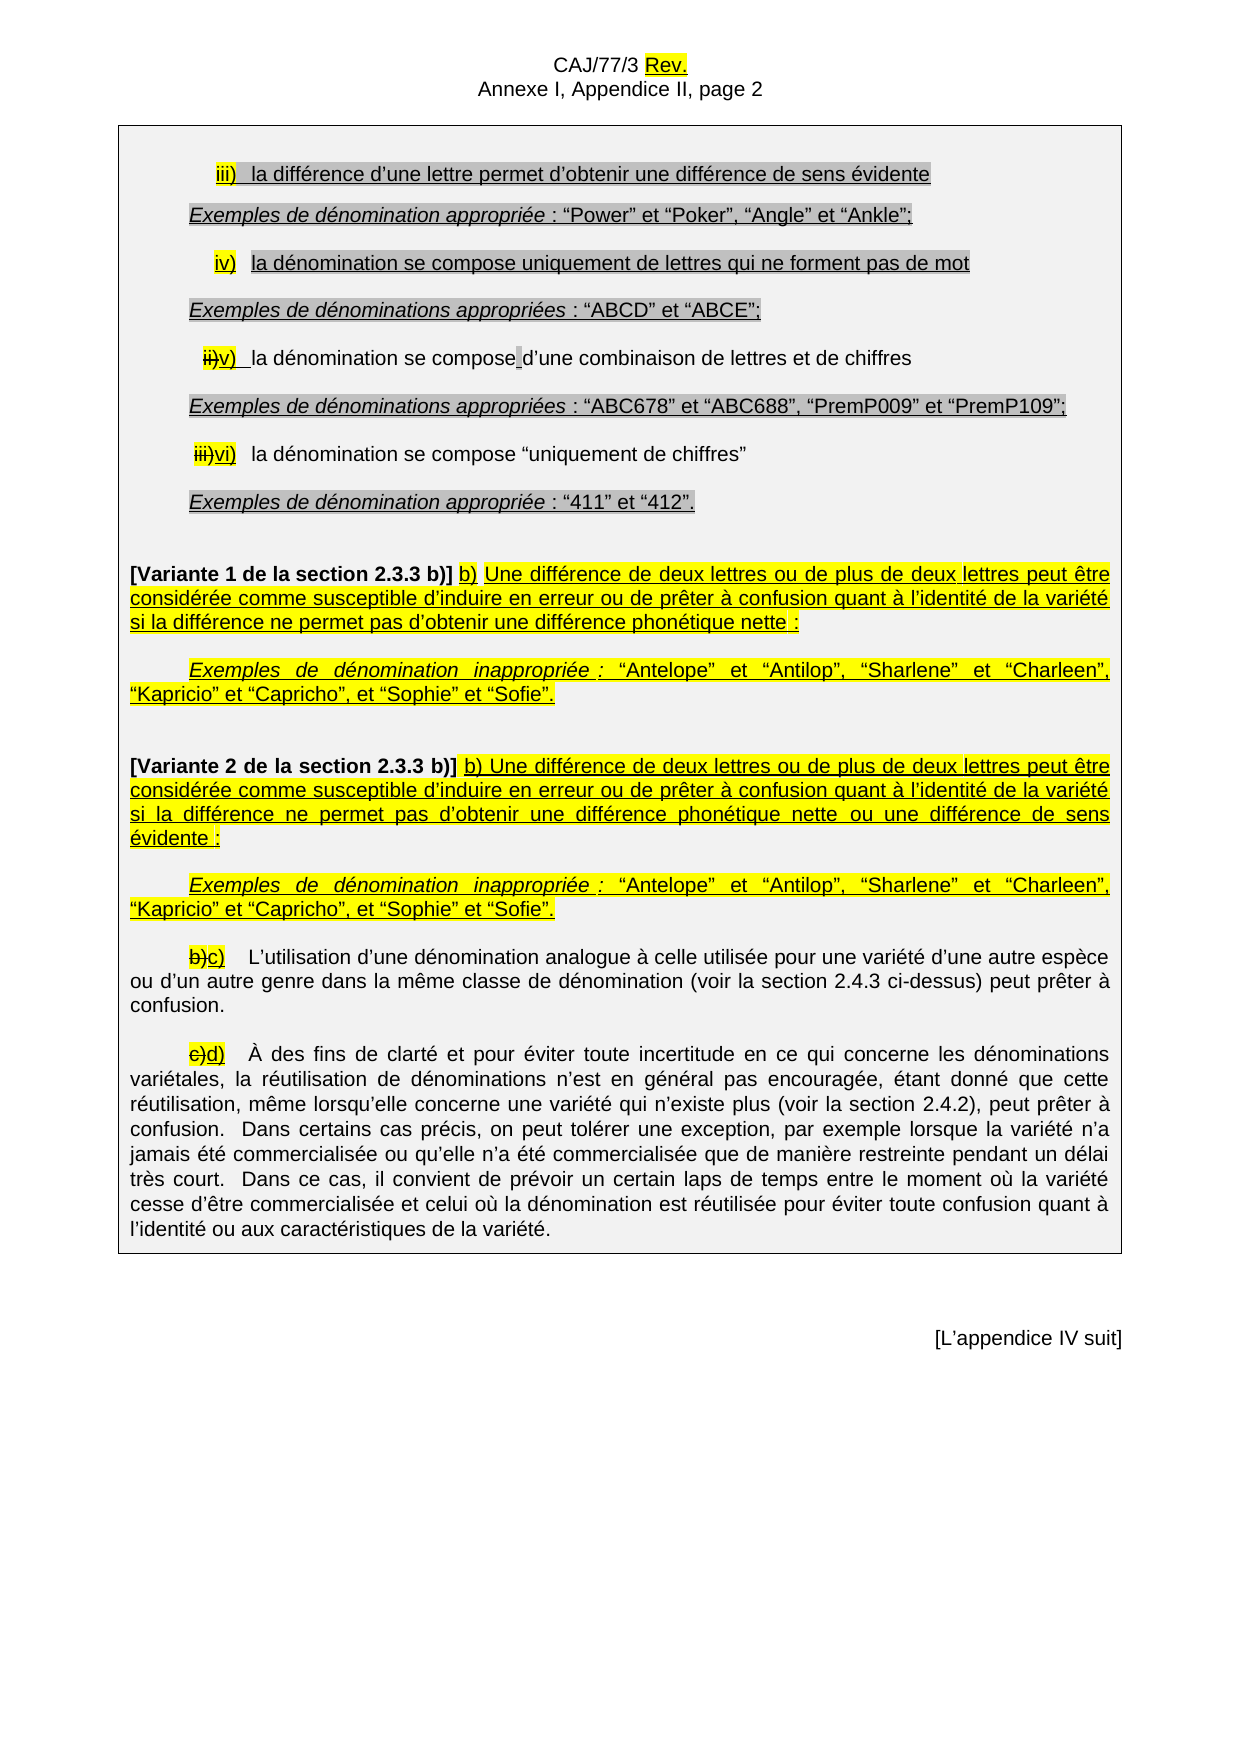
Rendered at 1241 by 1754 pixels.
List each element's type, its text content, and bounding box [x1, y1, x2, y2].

text [L’appendice IV suit] [118, 1326, 1122, 1350]
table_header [119, 126, 1121, 1253]
